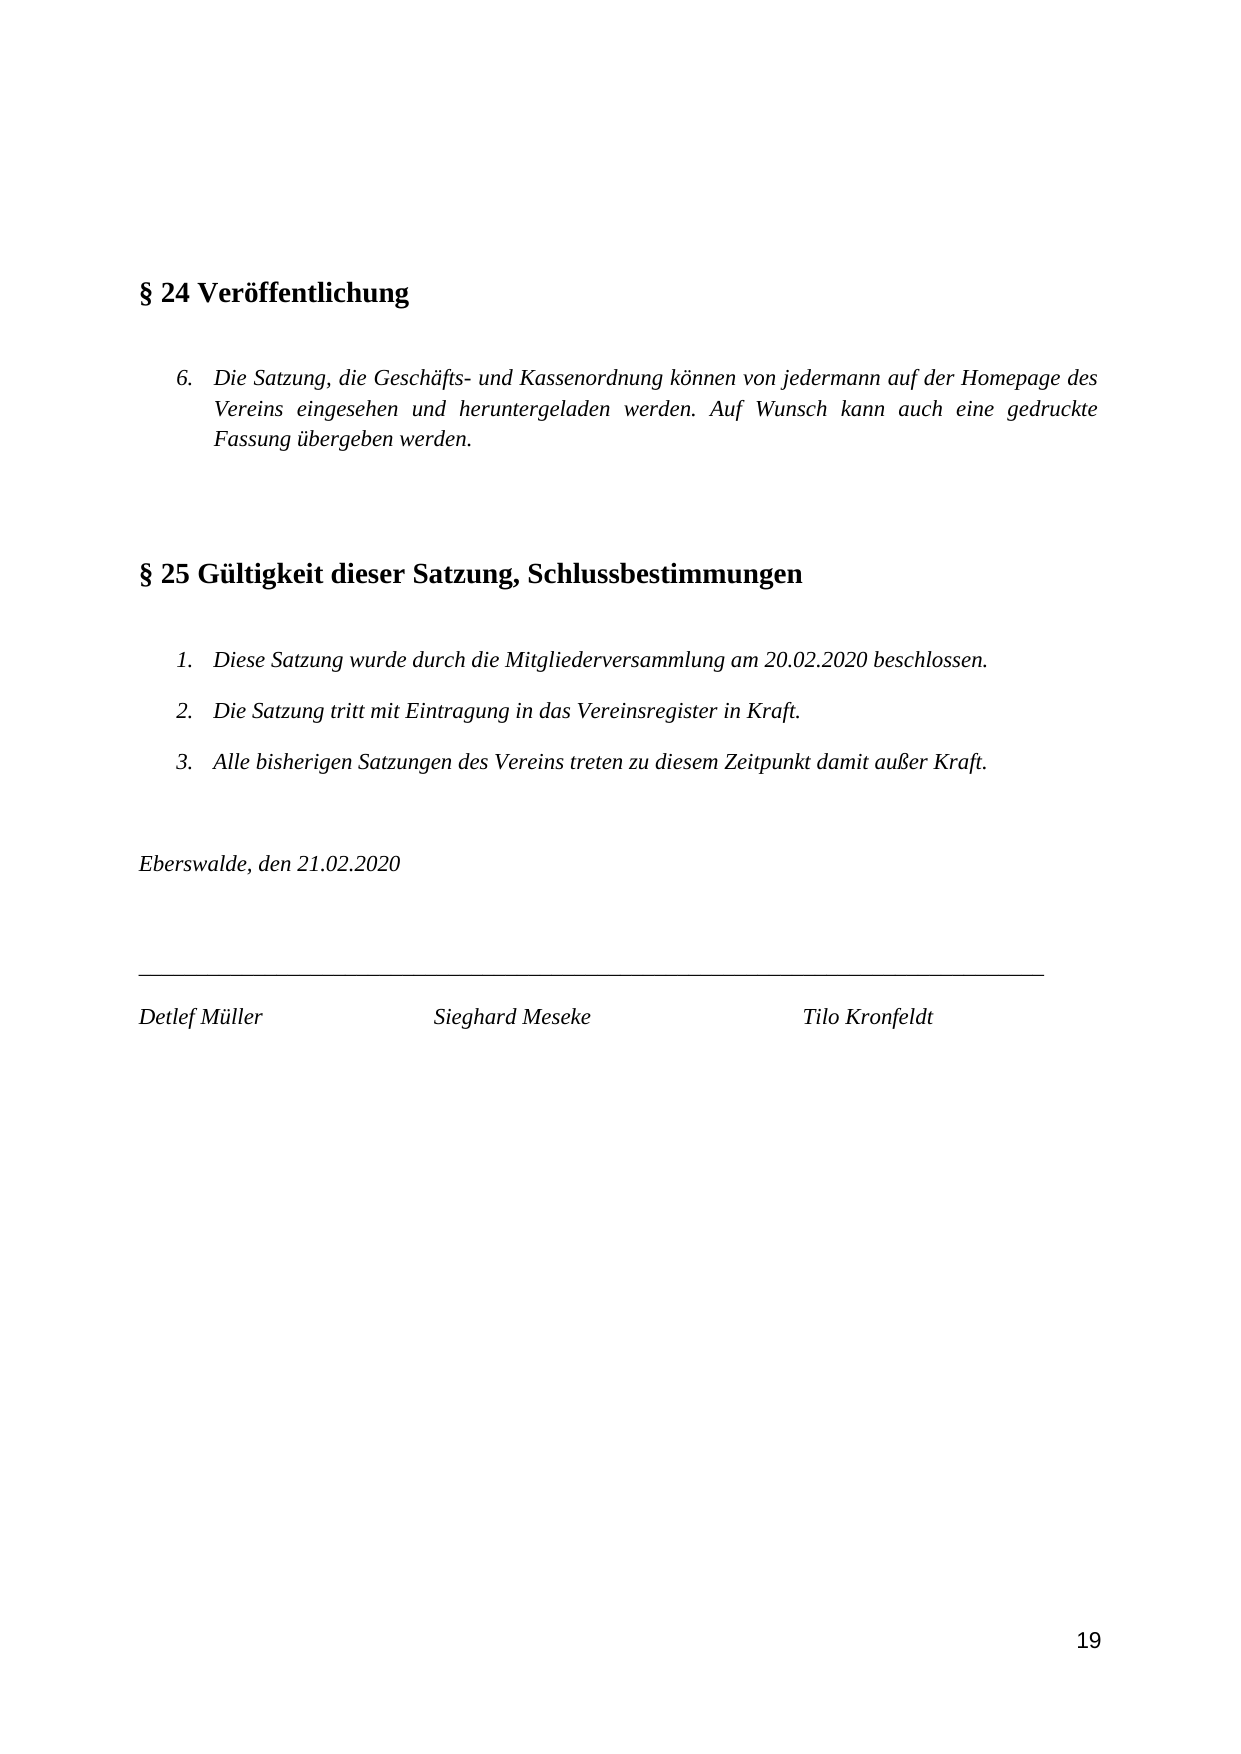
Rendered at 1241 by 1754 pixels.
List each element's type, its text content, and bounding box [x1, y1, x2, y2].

list Die Satzung tritt mit Eintragung in das Vereinsregister in Kraft. [176, 697, 1101, 723]
text Detlef Müller Sieghard Meseke Tilo Kronfeldt [139, 1003, 1101, 1029]
list Alle bisherigen Satzungen des Vereins treten zu diesem Zeitpunkt damit außer Kraft. [176, 748, 1101, 774]
subtitle § 24 Veröffentlichung [139, 275, 1101, 308]
text _______________________________________________________________________________ [139, 952, 1101, 978]
list Die Satzung, die Geschäfts- und Kassenordnung können von jedermann auf der Homepage des Vereins eingesehen und heruntergeladen werden. Auf Wunsch kann auch eine gedruckte Fassung übergeben werden. [176, 364, 1101, 451]
subtitle § 25 Gültigkeit dieser Satzung, Schlussbestimmungen [139, 556, 1101, 589]
list Diese Satzung wurde durch die Mitgliederversammlung am 20.02.2020 beschlossen. [176, 646, 1101, 672]
text Eberswalde, den 21.02.2020 [139, 850, 1101, 876]
